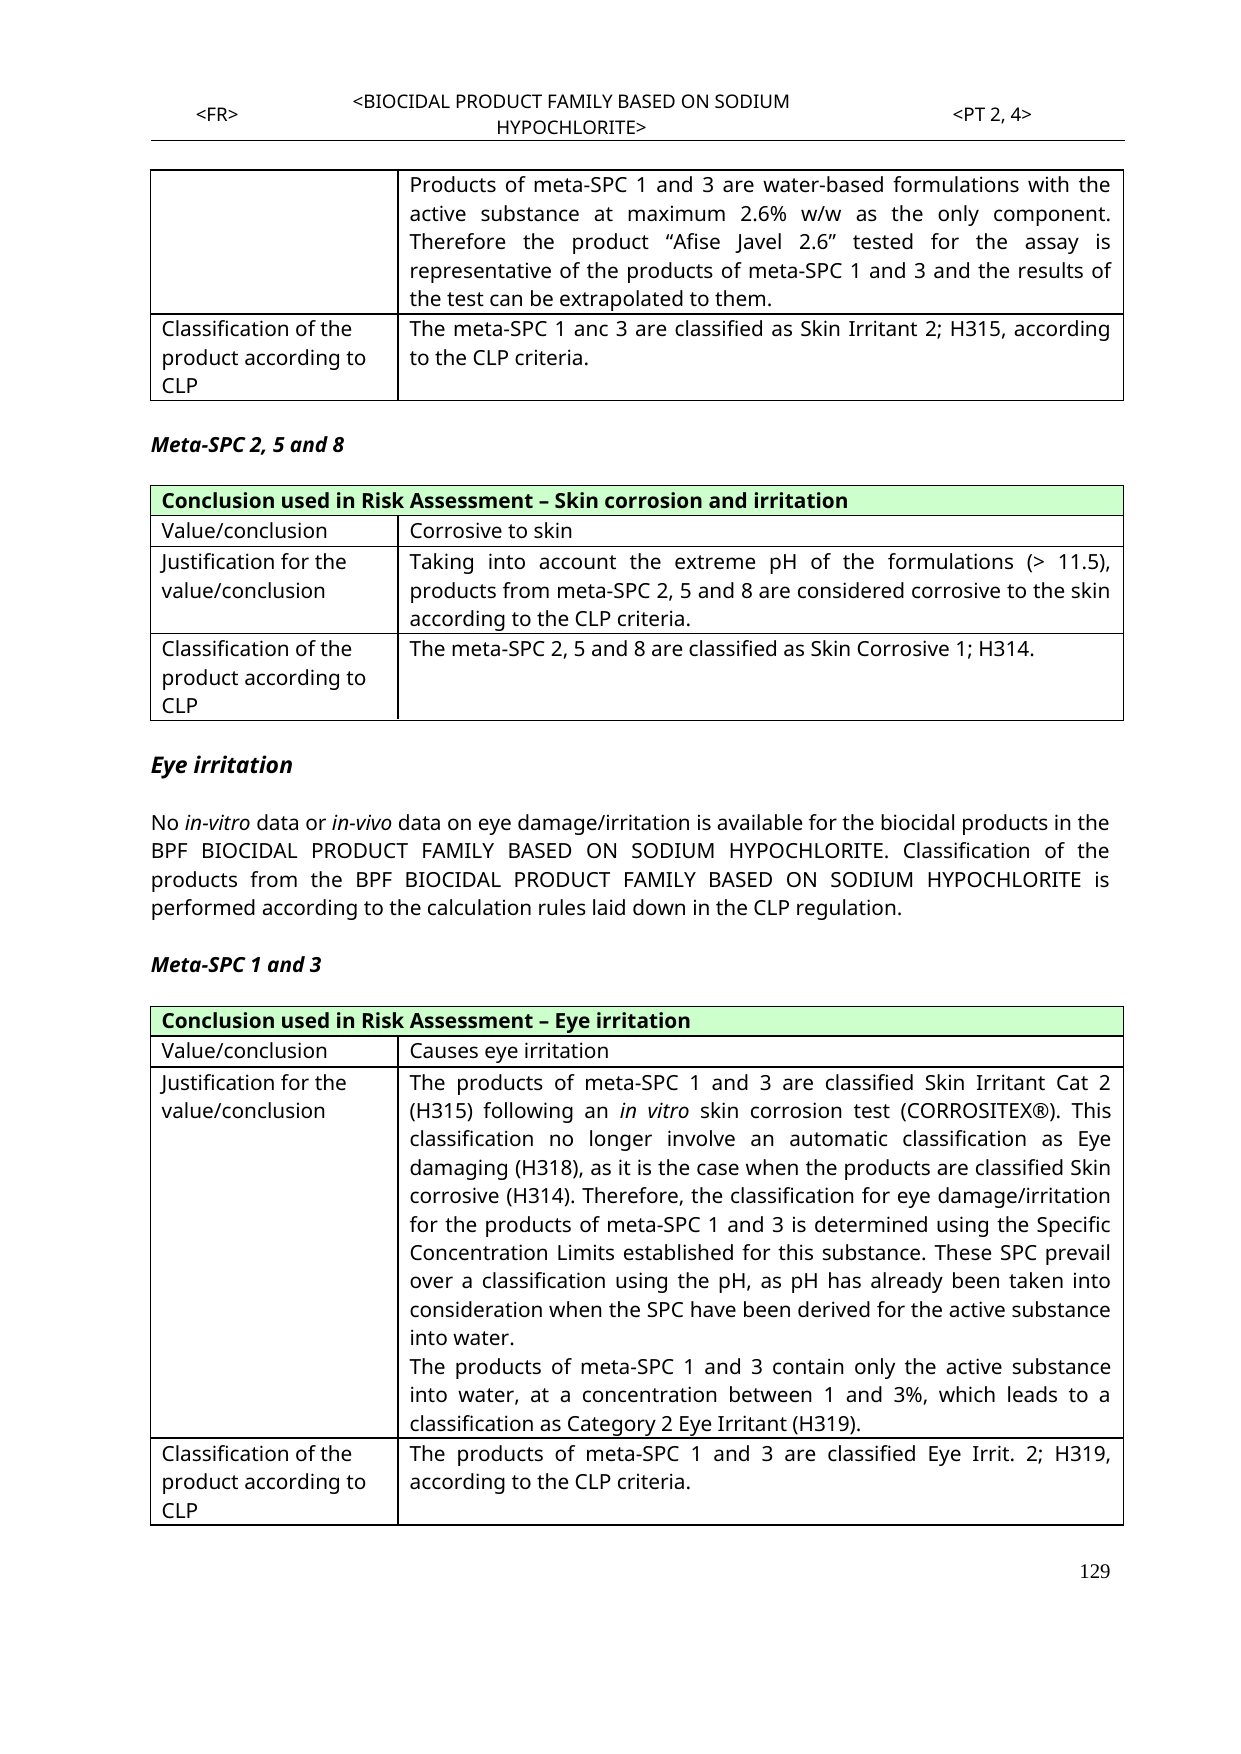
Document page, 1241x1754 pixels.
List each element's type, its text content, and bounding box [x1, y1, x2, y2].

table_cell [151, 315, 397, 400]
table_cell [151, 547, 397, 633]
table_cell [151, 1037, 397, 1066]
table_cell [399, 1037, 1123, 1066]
text Meta-SPC 2, 5 and 8 [151, 430, 1110, 458]
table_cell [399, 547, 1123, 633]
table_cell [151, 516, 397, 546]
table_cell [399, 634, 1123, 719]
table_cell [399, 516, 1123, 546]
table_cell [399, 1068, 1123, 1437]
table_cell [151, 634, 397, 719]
text Meta-SPC 1 and 3 [151, 950, 1110, 978]
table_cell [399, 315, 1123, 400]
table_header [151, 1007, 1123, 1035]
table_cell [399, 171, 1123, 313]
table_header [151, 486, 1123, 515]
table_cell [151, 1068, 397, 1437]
text Eye irritation [151, 749, 1110, 781]
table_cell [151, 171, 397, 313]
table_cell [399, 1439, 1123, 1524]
text No in-vitro data or in-vivo data on eye damage/irritation is available for the biocidal products in the BPF BIOCIDAL PRODUCT FAMILY BASED ON SODIUM HYPOCHLORITE. Classification of the products from the BPF BIOCIDAL PRODUCT FAMILY BASED ON SODIUM HYPOCHLORITE is performed according to the calculation rules laid down in the CLP regulation. [151, 808, 1110, 922]
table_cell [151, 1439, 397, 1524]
